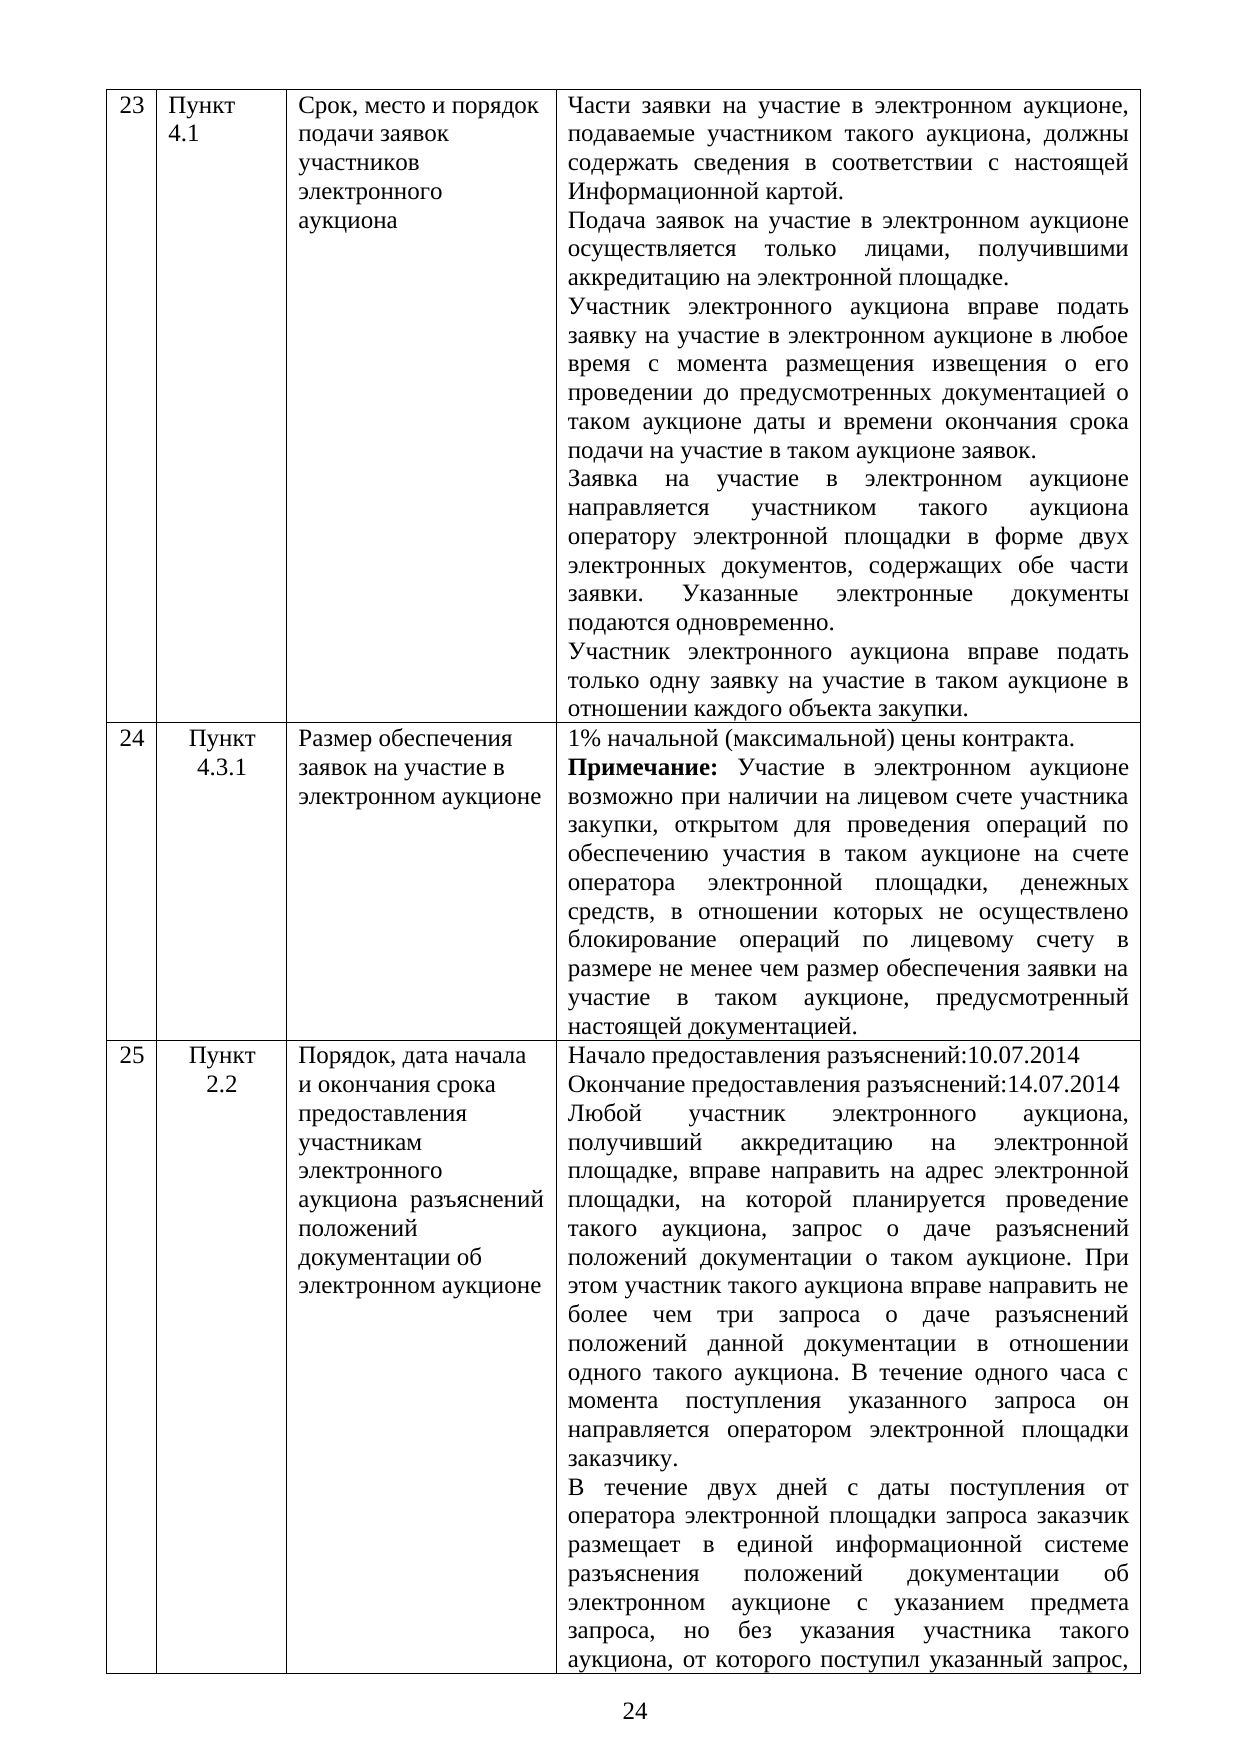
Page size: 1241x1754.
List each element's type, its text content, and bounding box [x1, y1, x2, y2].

table_cell Срок, место и порядок подачи заявок участников электронного аукциона [287, 90, 556, 722]
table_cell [287, 1041, 556, 1673]
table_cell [557, 1041, 1140, 1673]
table_cell Пункт 4.1 [157, 90, 286, 722]
table_cell Пункт 2.2 [157, 1041, 286, 1673]
table_cell 25 [107, 1041, 156, 1673]
table_cell 23 [107, 90, 156, 722]
table_cell Размер обеспечения заявок на участие в электронном аукционе [287, 723, 556, 1039]
table_cell 24 [107, 723, 156, 1039]
table_cell 1% начальной (максимальной) цены контракта. Примечание: Участие в электронном аукционе возможно при наличии на лицевом счете участника закупки, открытом для проведения операций по обеспечению участия в таком аукционе на счете оператора электронной площадки, денежных средств, в отношении которых не осуществлено блокирование операций по лицевому счету в размере не менее чем размер обеспечения заявки на участие в таком аукционе, предусмотренный настоящей документацией. [557, 723, 1140, 1039]
table_cell Части заявки на участие в электронном аукционе, подаваемые участником такого аукциона, должны содержать сведения в соответствии с настоящей Информационной картой. Подача заявок на участие в электронном аукционе осуществляется только лицами, получившими аккредитацию на электронной площадке. Участник электронного аукциона вправе подать заявку на участие в электронном аукционе в любое время с момента размещения извещения о его проведении до предусмотренных документацией о таком аукционе даты и времени окончания срока подачи на участие в таком аукционе заявок. Заявка на участие в электронном аукционе направляется участником такого аукциона оператору электронной площадки в форме двух электронных документов, содержащих обе части заявки. Указанные электронные документы подаются одновременно. Участник электронного аукциона вправе подать только одну заявку на участие в таком аукционе в отношении каждого объекта закупки. [557, 90, 1140, 722]
table_cell Пункт 4.3.1 [157, 723, 286, 1039]
